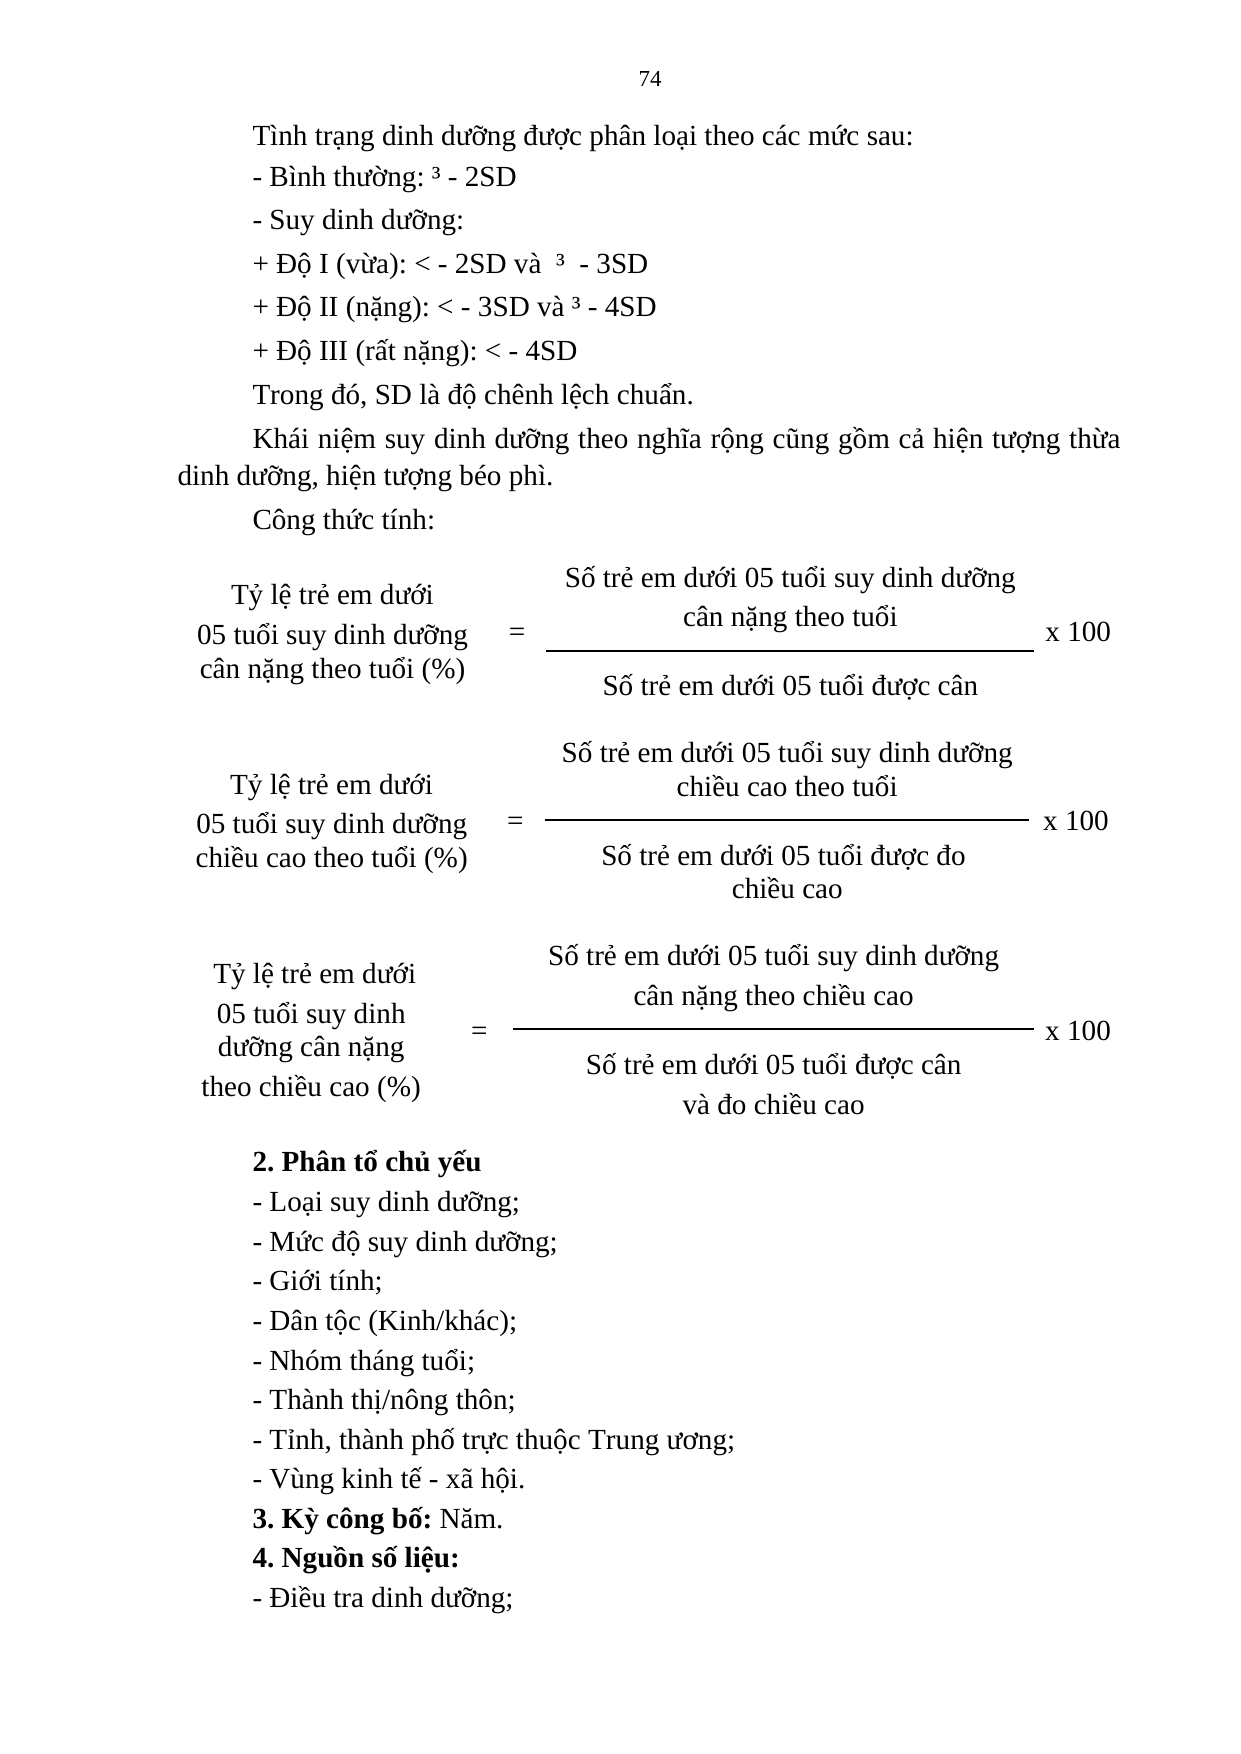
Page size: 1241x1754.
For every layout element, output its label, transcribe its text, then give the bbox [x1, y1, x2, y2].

table_header Số trẻ em dưới 05 tuổi suy dinh dưỡng chiều cao theo tuổi [545, 719, 1029, 819]
text - Thành thị/nông thôn; [177, 1383, 1122, 1416]
table_header Tỷ lệ trẻ em dưới 05 tuổi suy dinh dưỡng cân nặng theo tuổi (%) [177, 543, 487, 719]
table_header Tỷ lệ trẻ em dưới 05 tuổi suy dinh dưỡng cân nặng theo chiều cao (%) [177, 922, 445, 1137]
text Trong đó, SD là độ chênh lệch chuẩn. [177, 374, 1122, 412]
table_cell Số trẻ em dưới 05 tuổi được đo chiều cao [545, 821, 1029, 922]
text 2. Phân tổ chủ yếu [177, 1143, 1122, 1179]
text + Độ II (nặng): < - 3SD và ³ - 4SD [177, 287, 1122, 324]
text - Dân tộc (Kinh/khác); [177, 1304, 1122, 1337]
text Khái niệm suy dinh dưỡng theo nghĩa rộng cũng gồm cả hiện tượng thừa dinh dưỡng, hiện tượng béo phì. [177, 418, 1122, 493]
table_header Tỷ lệ trẻ em dưới 05 tuổi suy dinh dưỡng chiều cao theo tuổi (%) [177, 719, 486, 922]
table_header x 100 [1034, 922, 1122, 1137]
text + Độ I (vừa): < - 2SD và ³ - 3SD [177, 243, 1122, 281]
text - Điều tra dinh dưỡng; [177, 1581, 1122, 1614]
text 3. Kỳ công bố: Năm. [177, 1502, 1122, 1535]
text - Suy dinh dưỡng: [177, 199, 1122, 237]
table_header Số trẻ em dưới 05 tuổi suy dinh dưỡng cân nặng theo chiều cao [513, 922, 1033, 1028]
text - Bình thường: ³ - 2SD [177, 159, 1122, 193]
table_cell Số trẻ em dưới 05 tuổi được cân và đo chiều cao [513, 1030, 1033, 1137]
table_header = [486, 719, 544, 922]
text Tình trạng dinh dưỡng được phân loại theo các mức sau: [177, 118, 1122, 152]
table_header x 100 [1029, 719, 1122, 922]
text Công thức tính: [177, 499, 1122, 537]
text - Tỉnh, thành phố trực thuộc Trung ương; [177, 1422, 1122, 1456]
text - Giới tính; [177, 1264, 1122, 1297]
table_cell Số trẻ em dưới 05 tuổi được cân [546, 652, 1034, 719]
text + Độ III (rất nặng): < - 4SD [177, 331, 1122, 368]
text - Vùng kinh tế - xã hội. [177, 1462, 1122, 1495]
table_header Số trẻ em dưới 05 tuổi suy dinh dưỡng cân nặng theo tuổi [546, 543, 1034, 650]
text - Mức độ suy dinh dưỡng; [177, 1224, 1122, 1258]
text - Loại suy dinh dưỡng; [177, 1185, 1122, 1218]
text - Nhóm tháng tuổi; [177, 1343, 1122, 1377]
table_header x 100 [1034, 543, 1122, 719]
table_header = [445, 922, 513, 1137]
text 4. Nguồn số liệu: [177, 1541, 1122, 1574]
table_header = [487, 543, 546, 719]
